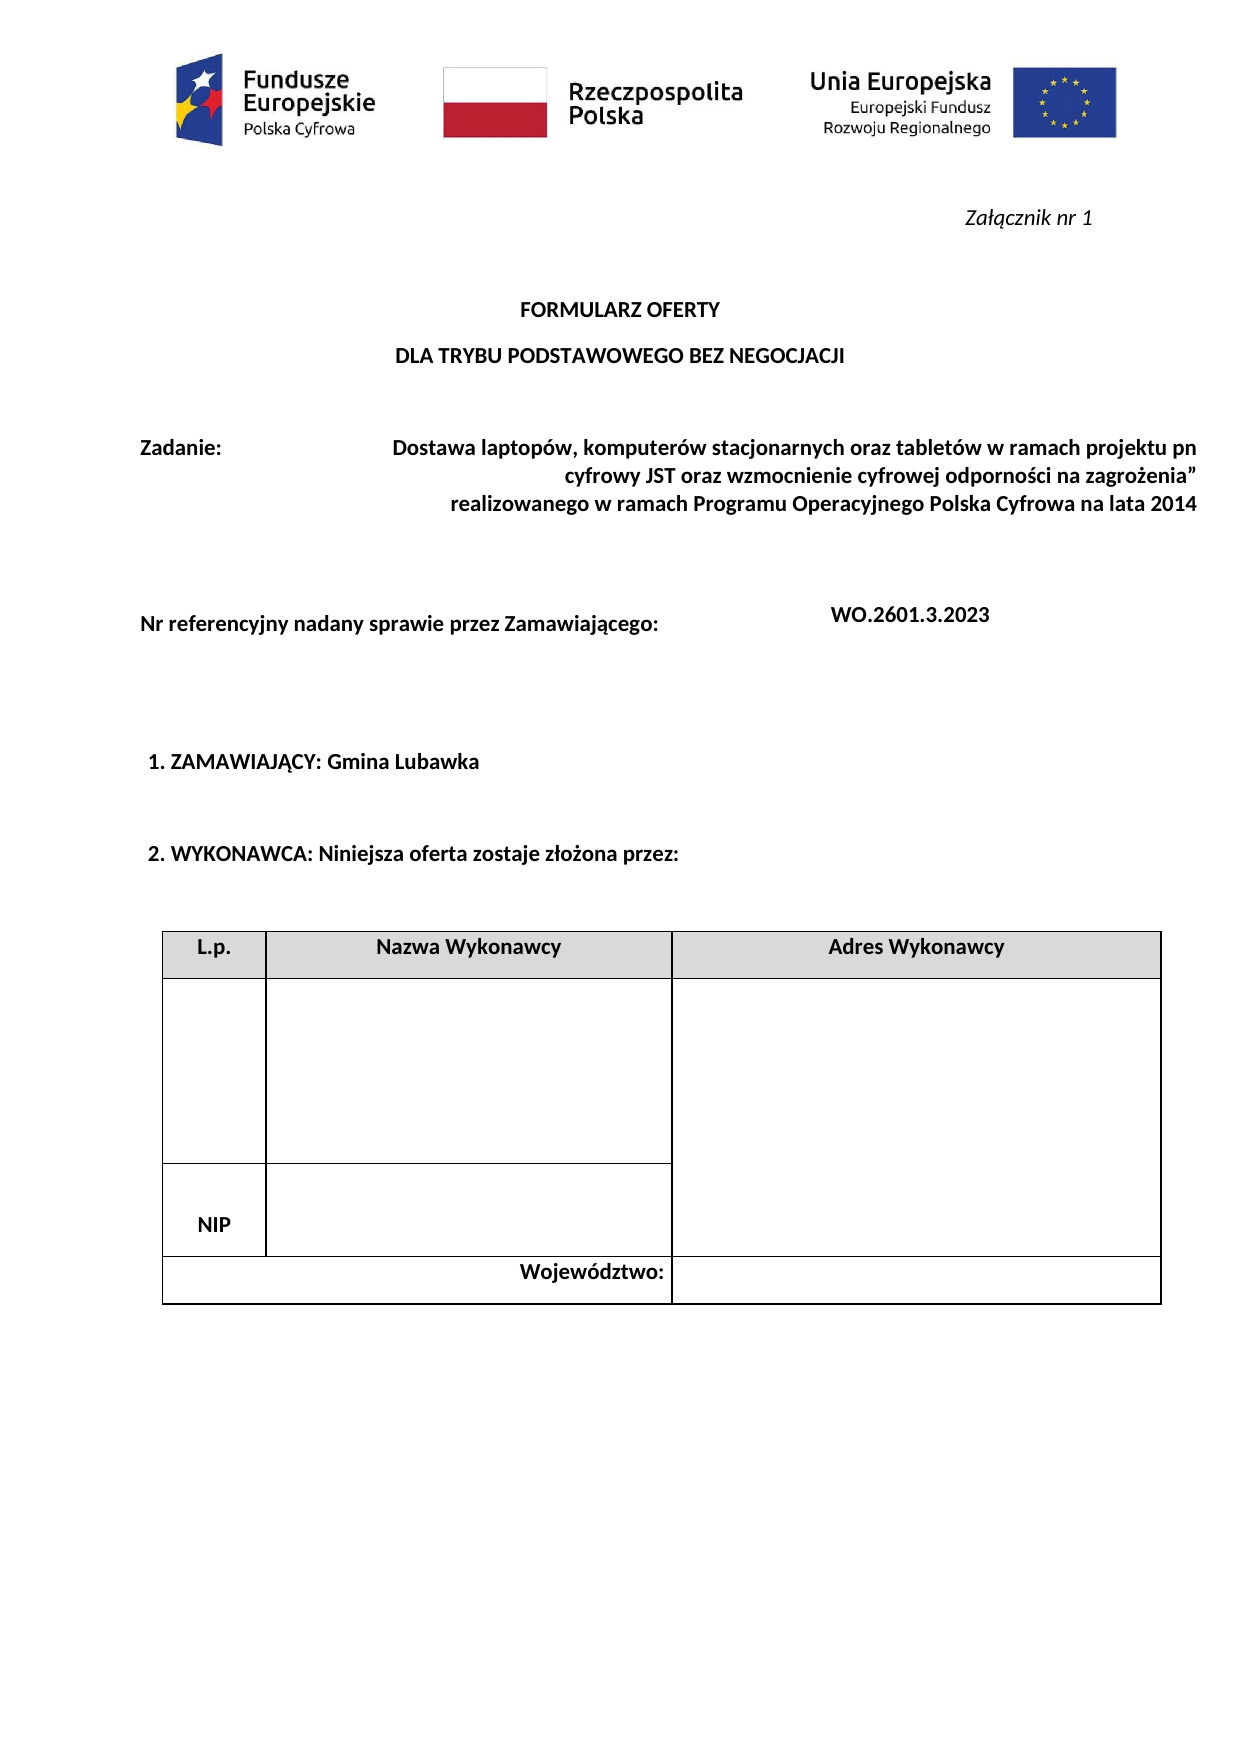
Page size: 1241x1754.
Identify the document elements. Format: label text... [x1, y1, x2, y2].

table_header Nazwa Wykonawcy [267, 932, 671, 978]
table_cell [267, 1164, 671, 1256]
table_cell [673, 1257, 1160, 1303]
table_cell NIP [163, 1164, 265, 1256]
table_cell WO.2601.3.2023 [823, 563, 1181, 655]
text FORMULARZ OFERTY [148, 295, 1093, 323]
table_header Dostawa laptopów, komputerów stacjonarnych oraz tabletów w ramach projektu pn. „Rozwój cyfrowy JST oraz wzmocnienie cyfrowej odporności na zagrożenia” realizowanego w ramach Programu Operacyjnego Polska Cyfrowa na lata 2014-2020. [245, 433, 1181, 563]
text 1. ZAMAWIAJĄCY: Gmina Lubawka [148, 747, 1093, 775]
table_header Adres Wykonawcy [673, 932, 1160, 978]
table_header L.p. [163, 932, 265, 978]
picture [172, 49, 1119, 149]
table_cell [267, 979, 671, 1163]
table_cell [673, 979, 1160, 1256]
table_cell Nr referencyjny nadany sprawie przez Zamawiającego: [133, 563, 823, 655]
text Załącznik nr 1 [148, 203, 1093, 231]
text 2. WYKONAWCA: Niniejsza oferta zostaje złożona przez: [148, 839, 1093, 867]
table_header Zadanie: [133, 433, 245, 563]
text DLA TRYBU PODSTAWOWEGO BEZ NEGOCJACJI [148, 341, 1093, 369]
table_cell [163, 979, 265, 1163]
table_cell Województwo: [163, 1257, 671, 1303]
